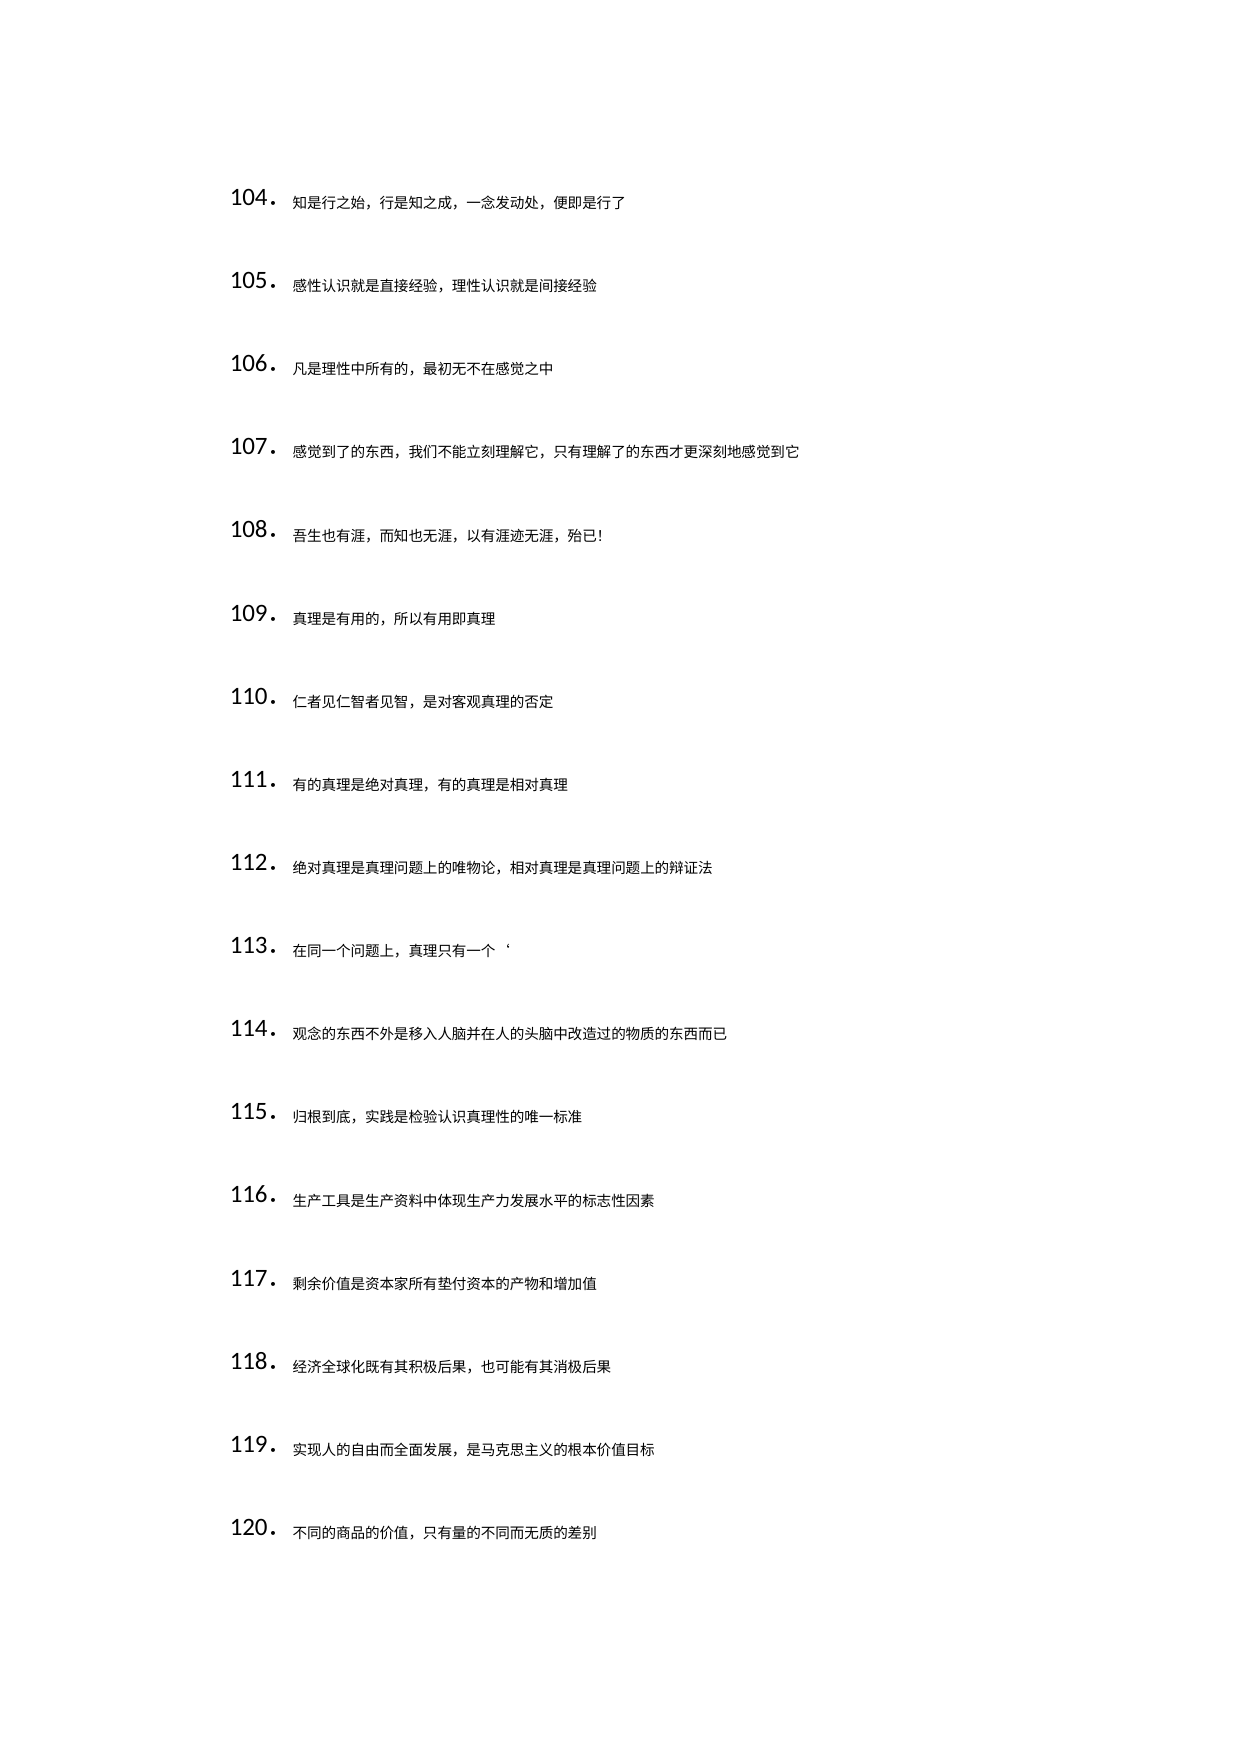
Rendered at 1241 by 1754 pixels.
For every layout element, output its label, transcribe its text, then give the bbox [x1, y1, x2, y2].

list 归根到底，实践是检验认识真理性的唯一标准 [187, 1076, 1053, 1141]
list 经济全球化既有其积极后果，也可能有其消极后果 [187, 1326, 1053, 1391]
list 在同一个问题上，真理只有一个‘ [187, 910, 1053, 975]
list 观念的东西不外是移入人脑并在人的头脑中改造过的物质的东西而已 [187, 993, 1053, 1058]
list 剩余价值是资本家所有垫付资本的产物和增加值 [187, 1243, 1053, 1308]
list 生产工具是生产资料中体现生产力发展水平的标志性因素 [187, 1159, 1053, 1224]
list 实现人的自由而全面发展，是马克思主义的根本价值目标 [187, 1409, 1053, 1474]
list 感性认识就是直接经验，理性认识就是间接经验 [187, 245, 1053, 310]
list 仁者见仁智者见智，是对客观真理的否定 [187, 661, 1053, 726]
list 有的真理是绝对真理，有的真理是相对真理 [187, 744, 1053, 809]
list 感觉到了的东西，我们不能立刻理解它，只有理解了的东西才更深刻地感觉到它 [187, 411, 1053, 476]
list 吾生也有涯，而知也无涯，以有涯迹无涯，殆已！ [187, 494, 1053, 559]
list 知是行之始，行是知之成，一念发动处，便即是行了 [187, 162, 1053, 227]
list 凡是理性中所有的，最初无不在感觉之中 [187, 328, 1053, 393]
list 绝对真理是真理问题上的唯物论，相对真理是真理问题上的辩证法 [187, 827, 1053, 892]
list 不同的商品的价值，只有量的不同而无质的差别 [187, 1492, 1053, 1557]
list 真理是有用的，所以有用即真理 [187, 578, 1053, 643]
